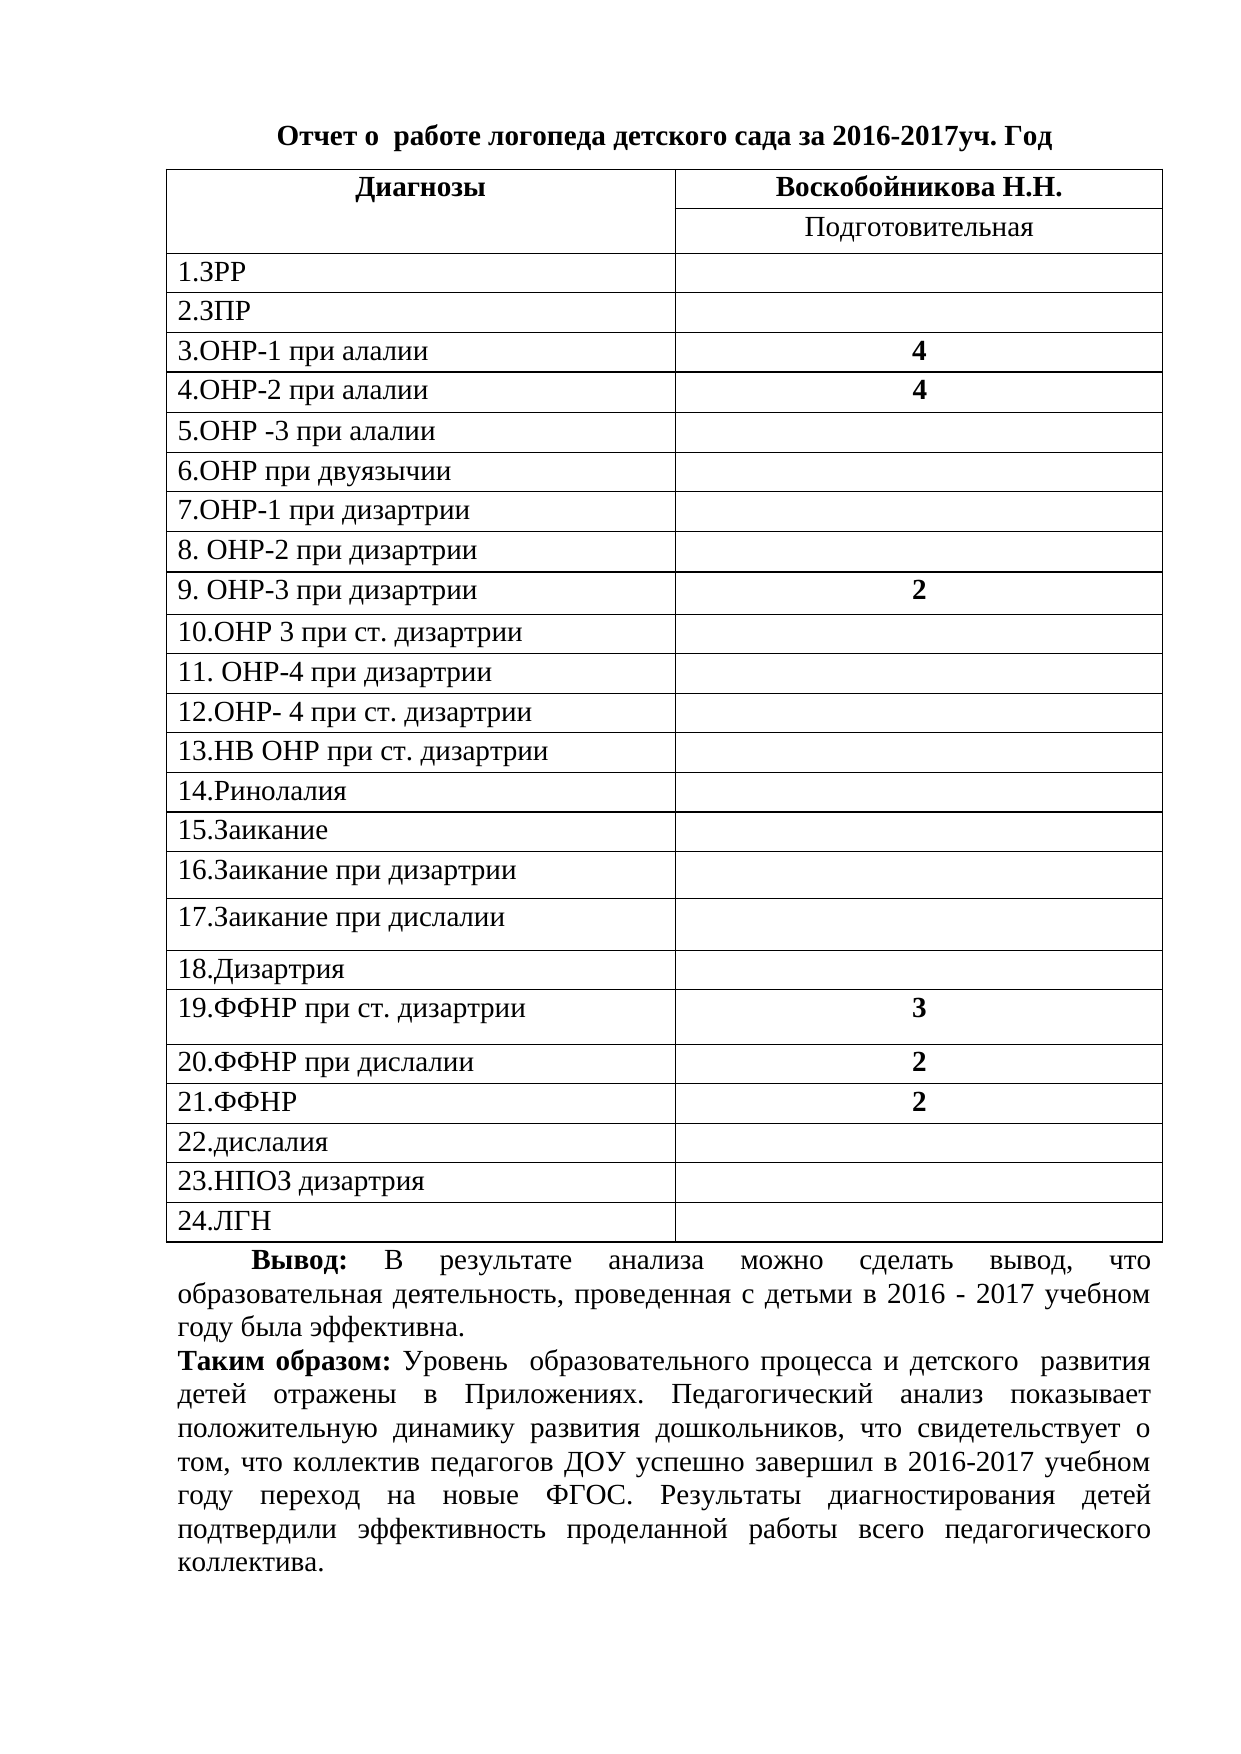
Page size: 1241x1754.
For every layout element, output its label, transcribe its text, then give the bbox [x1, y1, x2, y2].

table_cell [676, 694, 1162, 732]
table_cell 10.ОНР 3 при ст. дизартрии [167, 615, 675, 653]
table_cell 4 [676, 333, 1162, 371]
table_cell [676, 492, 1162, 531]
table_cell [676, 733, 1162, 772]
table_cell 22.дислалия [167, 1124, 675, 1162]
table_cell 16.Заикание при дизартрии [167, 852, 675, 898]
table_cell 2 [676, 1084, 1162, 1123]
table_cell 2.ЗПР [167, 293, 675, 332]
table_cell 11. ОНР-4 при дизартрии [167, 654, 675, 693]
table_cell 1.ЗРР [167, 254, 675, 292]
table_cell 3.ОНР-1 при алалии [167, 333, 675, 371]
table_cell Подготовительная [676, 209, 1162, 253]
table_cell 24.ЛГН [167, 1203, 675, 1241]
table_cell 2 [676, 1045, 1162, 1083]
table_cell 9. ОНР-3 при дизартрии [167, 573, 675, 613]
table_cell 8. ОНР-2 при дизартрии [167, 532, 675, 571]
table_cell [676, 453, 1162, 491]
table_cell 14.Ринолалия [167, 773, 675, 811]
table_cell 23.НПОЗ дизартрия [167, 1163, 675, 1202]
table_cell [676, 1163, 1162, 1202]
table_cell 4 [676, 373, 1162, 412]
text Таким образом: Уровень образовательного процесса и детского развития детей отражены в Приложениях. Педагогический анализ показывает положительную динамику развития дошкольников, что свидетельствует о том, что коллектив педагогов ДОУ успешно завершил в 2016-2017 учебном году переход на новые ФГОС. Результаты диагностирования детей подтвердили эффективность проделанной работы всего педагогического коллектива. [177, 1343, 1152, 1578]
table_cell [676, 899, 1162, 950]
table_cell [676, 813, 1162, 851]
table_cell 21.ФФНР [167, 1084, 675, 1123]
table_cell 18.Дизартрия [167, 951, 675, 989]
table_cell [676, 773, 1162, 811]
text Вывод: В результате анализа можно сделать вывод, что образовательная деятельность, проведенная с детьми в 2016 - 2017 учебном году была эффективна. [177, 1243, 1152, 1343]
table_cell [676, 293, 1162, 332]
table_cell 3 [676, 990, 1162, 1043]
table_cell 5.ОНР -3 при алалии [167, 413, 675, 452]
table_cell 19.ФФНР при ст. дизартрии [167, 990, 675, 1043]
table_header Воскобойникова Н.Н. [676, 170, 1162, 208]
table_cell [676, 1203, 1162, 1241]
table_cell [676, 1124, 1162, 1162]
table_cell 13.НВ ОНР при ст. дизартрии [167, 733, 675, 772]
table_cell 12.ОНР- 4 при ст. дизартрии [167, 694, 675, 732]
table_cell 17.Заикание при дислалии [167, 899, 675, 950]
text Отчет о работе логопеда детского сада за 2016-2017уч. Год [177, 118, 1152, 152]
table_cell [676, 532, 1162, 571]
table_cell 6.ОНР при двуязычии [167, 453, 675, 491]
table_cell 2 [676, 573, 1162, 613]
table_header Диагнозы [167, 170, 675, 253]
table_cell 20.ФФНР при дислалии [167, 1045, 675, 1083]
table_cell [676, 951, 1162, 989]
table_cell 15.Заикание [167, 813, 675, 851]
table_cell [676, 254, 1162, 292]
table_cell [676, 615, 1162, 653]
table_cell 4.ОНР-2 при алалии [167, 373, 675, 412]
table_cell 7.ОНР-1 при дизартрии [167, 492, 675, 531]
table_cell [676, 654, 1162, 693]
table_cell [676, 413, 1162, 452]
table_cell [676, 852, 1162, 898]
